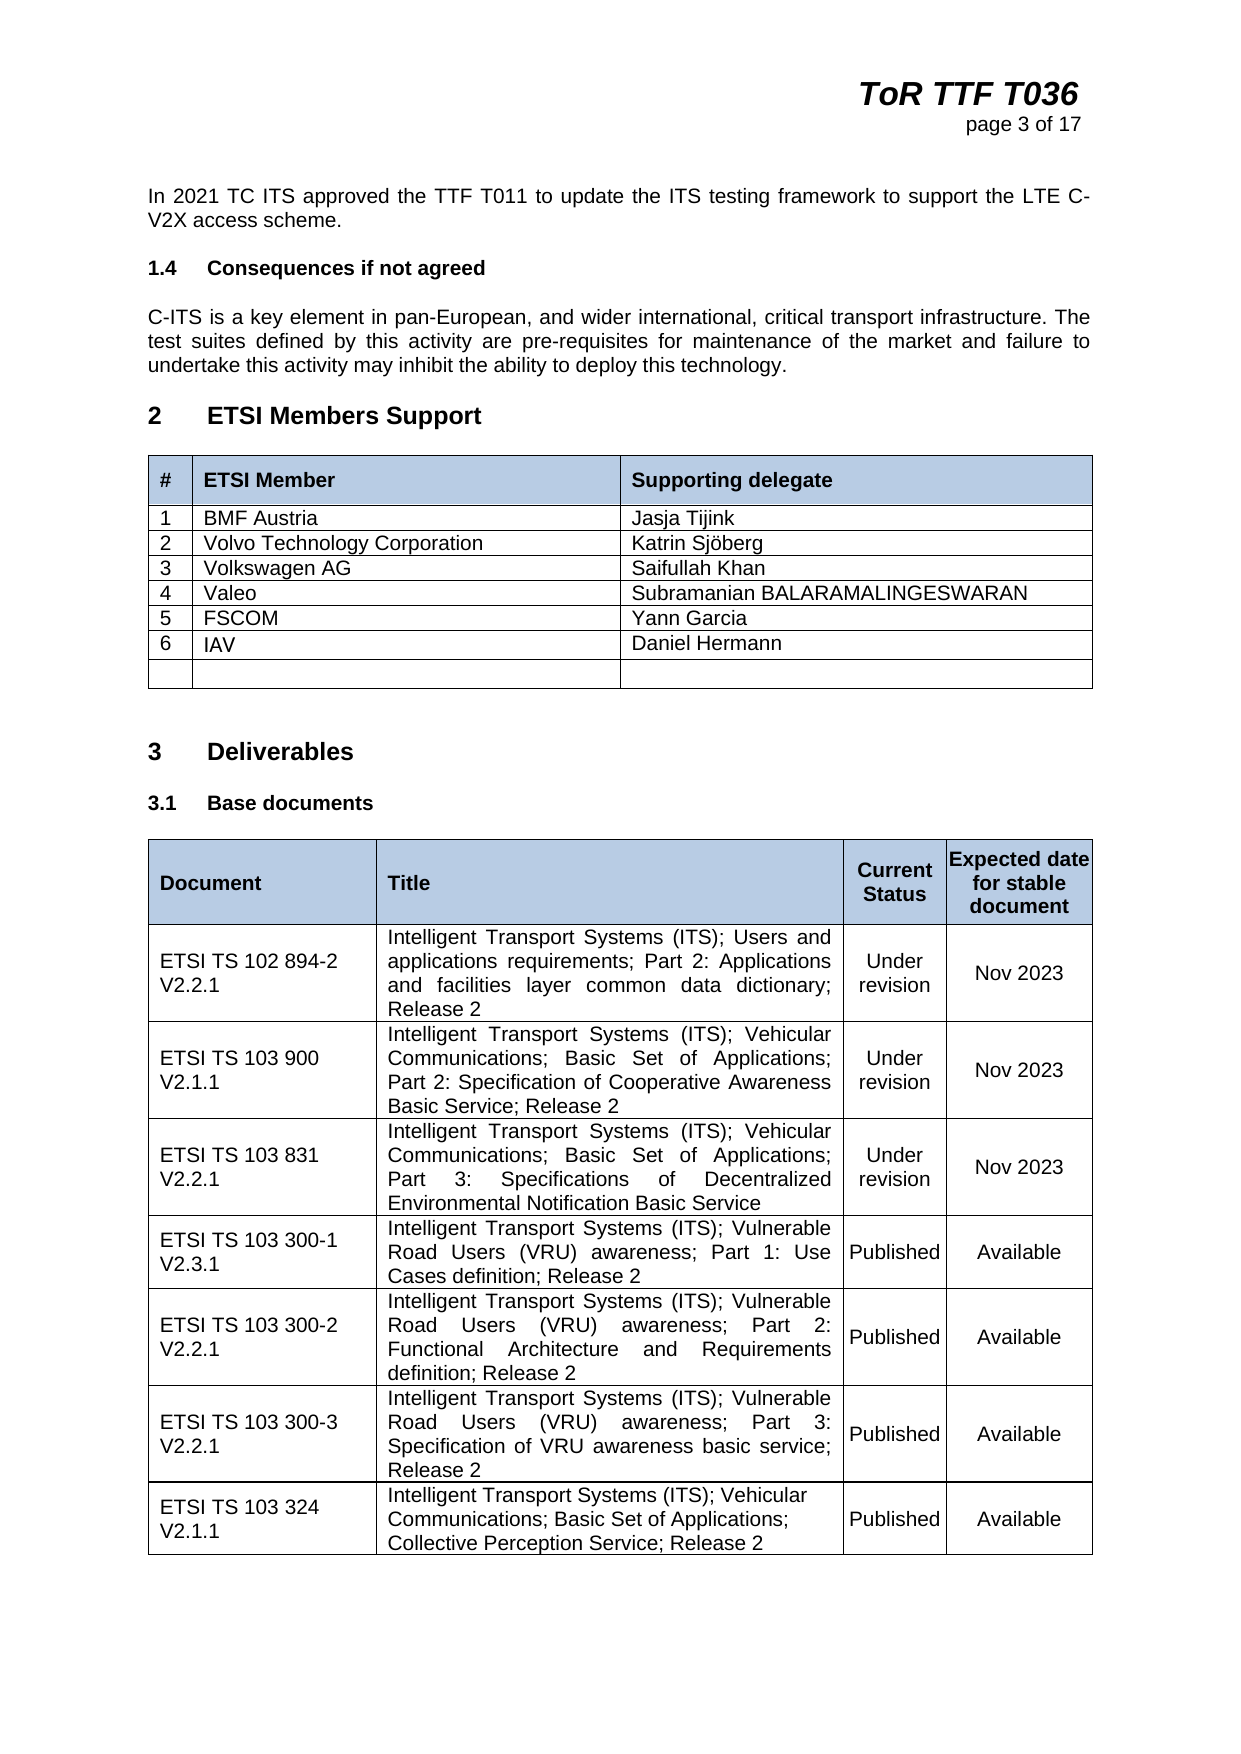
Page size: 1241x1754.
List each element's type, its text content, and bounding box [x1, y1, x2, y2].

table_cell Katrin Sjöberg [621, 531, 1092, 554]
subtitle Consequences if not agreed [148, 256, 1092, 280]
table_cell Volvo Technology Corporation [193, 531, 620, 554]
table_cell Published [844, 1216, 946, 1288]
table_cell ETSI TS 103 324 V2.1.1 [149, 1483, 376, 1554]
table_cell Intelligent Transport Systems (ITS); Vulnerable Road Users (VRU) awareness; Part 2: Functional Architecture and Requirements definition; Release 2 [377, 1289, 843, 1384]
table_cell Volkswagen AG [193, 556, 620, 579]
table_cell ETSI TS 103 900 V2.1.1 [149, 1022, 376, 1118]
text In 2021 TC ITS approved the TTF T011 to update the ITS testing framework to support the LTE C-V2X access scheme. [148, 184, 1092, 232]
table_cell Intelligent Transport Systems (ITS); Vehicular Communications; Basic Set of Applications; Part 2: Specification of Cooperative Awareness Basic Service; Release 2 [377, 1022, 843, 1118]
table_cell Available [947, 1216, 1092, 1288]
subtitle Deliverables [148, 737, 1092, 765]
table_cell 5 [149, 606, 192, 629]
table_cell 6 [149, 631, 192, 659]
table_cell ETSI TS 103 300-3 V2.2.1 [149, 1386, 376, 1481]
table_cell [193, 660, 620, 688]
table_cell IAV [193, 631, 620, 659]
table_header Expected date for stable document [947, 840, 1092, 924]
table_cell Subramanian BALARAMALINGESWARAN [621, 581, 1092, 604]
table_cell FSCOM [193, 606, 620, 629]
table_cell Intelligent Transport Systems (ITS); Users and applications requirements; Part 2: Applications and facilities layer common data dictionary; Release 2 [377, 925, 843, 1021]
text C-ITS is a key element in pan-European, and wider international, critical transport infrastructure. The test suites defined by this activity are pre-requisites for maintenance of the market and failure to undertake this activity may inhibit the ability to deploy this technology. [148, 305, 1092, 377]
table_cell Intelligent Transport Systems (ITS); Vehicular Communications; Basic Set of Applications; Part 3: Specifications of Decentralized Environmental Notification Basic Service [377, 1119, 843, 1215]
table_cell Under revision [844, 1119, 946, 1215]
subtitle Base documents [148, 790, 1092, 814]
table_cell Valeo [193, 581, 620, 604]
table_header # [149, 456, 192, 504]
table_cell 4 [149, 581, 192, 604]
table_header ETSI Member [193, 456, 620, 504]
table_cell ETSI TS 102 894-2 V2.2.1 [149, 925, 376, 1021]
table_cell Available [947, 1483, 1092, 1554]
table_header Title [377, 840, 843, 924]
table_header Current Status [844, 840, 946, 924]
table_cell Nov 2023 [947, 1022, 1092, 1118]
table_cell Nov 2023 [947, 1119, 1092, 1215]
table_cell ETSI TS 103 300-2 V2.2.1 [149, 1289, 376, 1384]
table_cell 2 [149, 531, 192, 554]
table_cell Daniel Hermann [621, 631, 1092, 659]
table_cell 3 [149, 556, 192, 579]
table_cell Published [844, 1289, 946, 1384]
table_cell Published [844, 1386, 946, 1481]
table_cell 1 [149, 506, 192, 529]
table_cell Saifullah Khan [621, 556, 1092, 579]
table_cell Jasja Tijink [621, 506, 1092, 529]
table_header Supporting delegate [621, 456, 1092, 504]
table_cell Available [947, 1289, 1092, 1384]
table_cell Available [947, 1386, 1092, 1481]
table_cell [621, 660, 1092, 688]
table_cell Yann Garcia [621, 606, 1092, 629]
table_cell Intelligent Transport Systems (ITS); Vulnerable Road Users (VRU) awareness; Part 1: Use Cases definition; Release 2 [377, 1216, 843, 1288]
table_cell ETSI TS 103 831 V2.2.1 [149, 1119, 376, 1215]
table_header Document [149, 840, 376, 924]
table_cell [149, 660, 192, 688]
table_cell Intelligent Transport Systems (ITS); Vulnerable Road Users (VRU) awareness; Part 3: Specification of VRU awareness basic service; Release 2 [377, 1386, 843, 1481]
subtitle ETSI Members Support [148, 401, 1092, 429]
table_cell Under revision [844, 1022, 946, 1118]
table_cell Under revision [844, 925, 946, 1021]
table_cell Published [844, 1483, 946, 1554]
table_cell Nov 2023 [947, 925, 1092, 1021]
table_cell ETSI TS 103 300-1 V2.3.1 [149, 1216, 376, 1288]
table_cell BMF Austria [193, 506, 620, 529]
table_cell Intelligent Transport Systems (ITS); Vehicular Communications; Basic Set of Applications; Collective Perception Service; Release 2 [377, 1483, 843, 1554]
